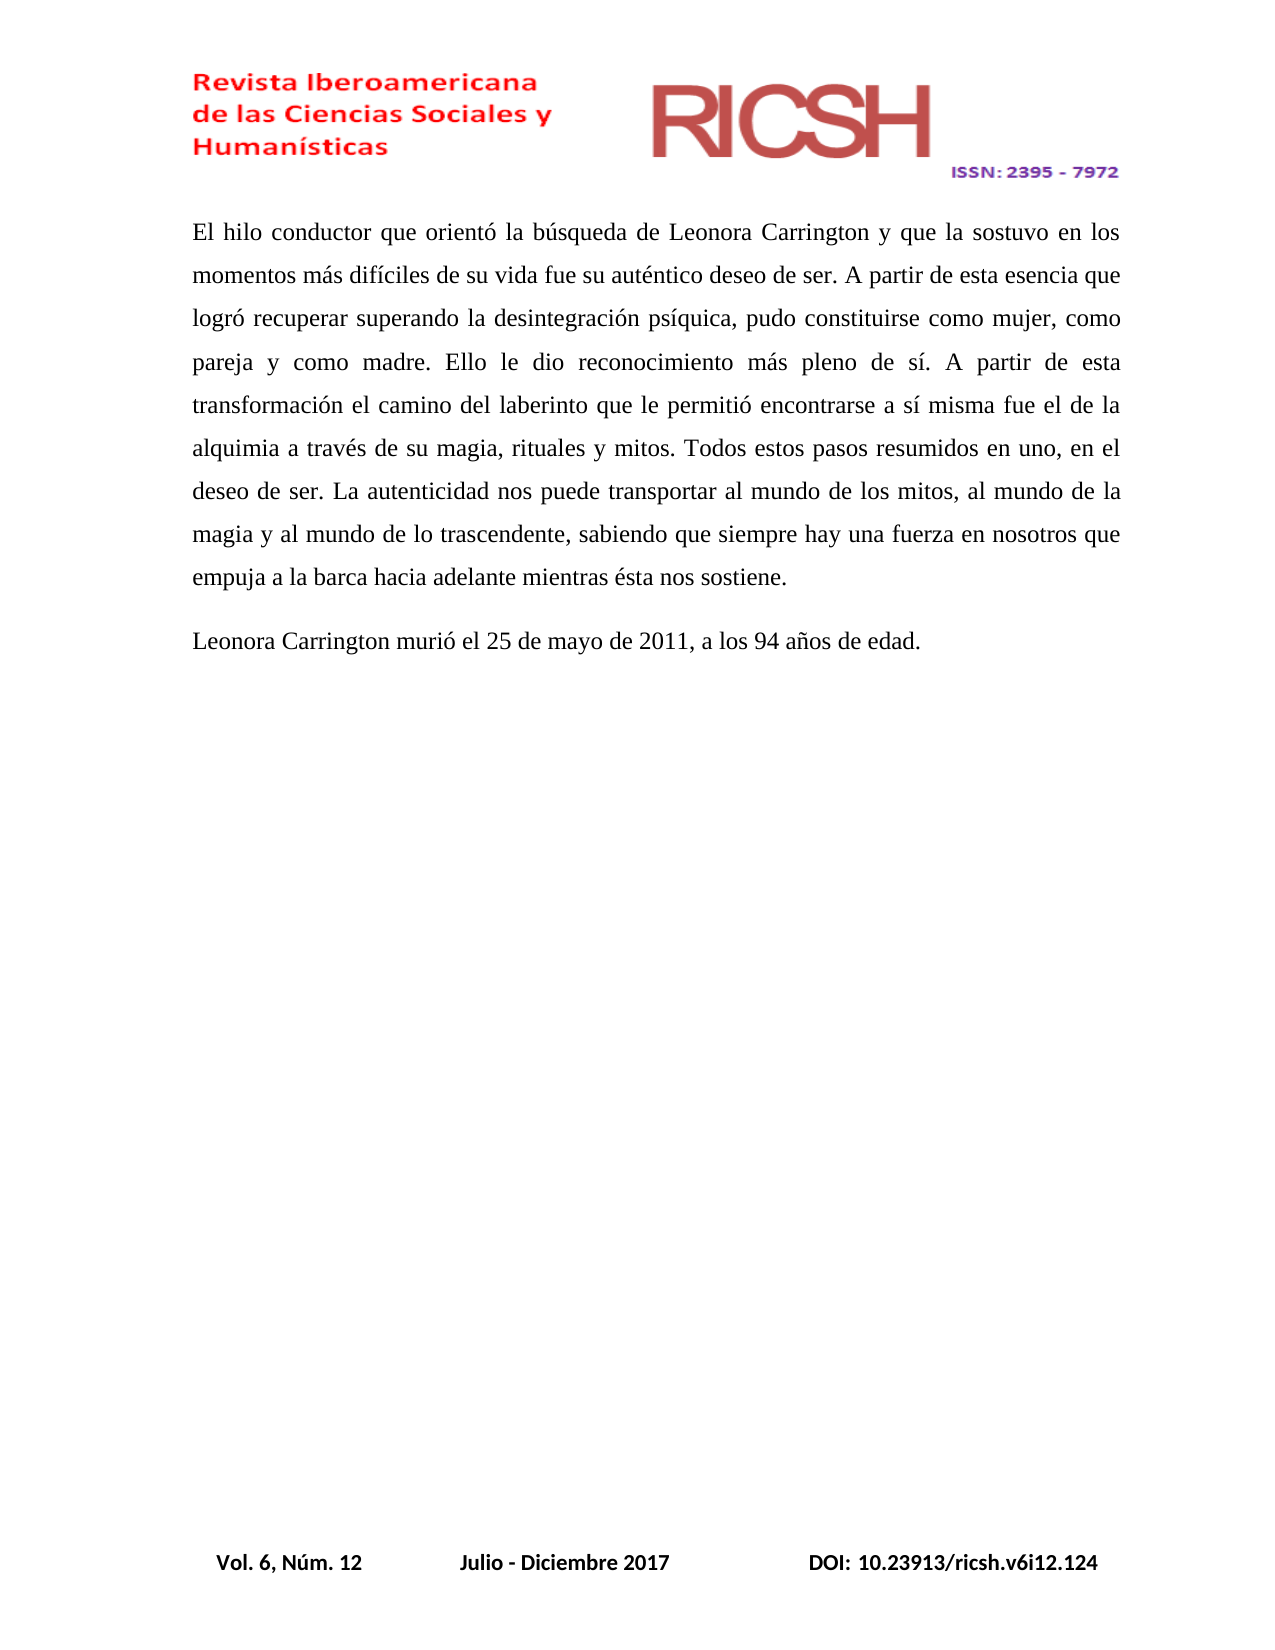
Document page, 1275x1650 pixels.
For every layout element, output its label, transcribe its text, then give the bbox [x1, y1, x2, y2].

picture [192, 73, 1122, 180]
text El hilo conductor que orientó la búsqueda de Leonora Carrington y que la sostuvo en los momentos más difíciles de su vida fue su auténtico deseo de ser. A partir de esta esencia que logró recuperar superando la desintegración psíquica, pudo constituirse como mujer, como pareja y como madre. Ello le dio reconocimiento más pleno de sí. A partir de esta transformación el camino del laberinto que le permitió encontrarse a sí misma fue el de la alquimia a través de su magia, rituales y mitos. Todos estos pasos resumidos en uno, en el deseo de ser. La autenticidad nos puede transportar al mundo de los mitos, al mundo de la magia y al mundo de lo trascendente, sabiendo que siempre hay una fuerza en nosotros que empuja a la barca hacia adelante mientras ésta nos sostiene. [192, 217, 1122, 591]
text Leonora Carrington murió el 25 de mayo de 2011, a los 94 años de edad. [192, 626, 1122, 655]
